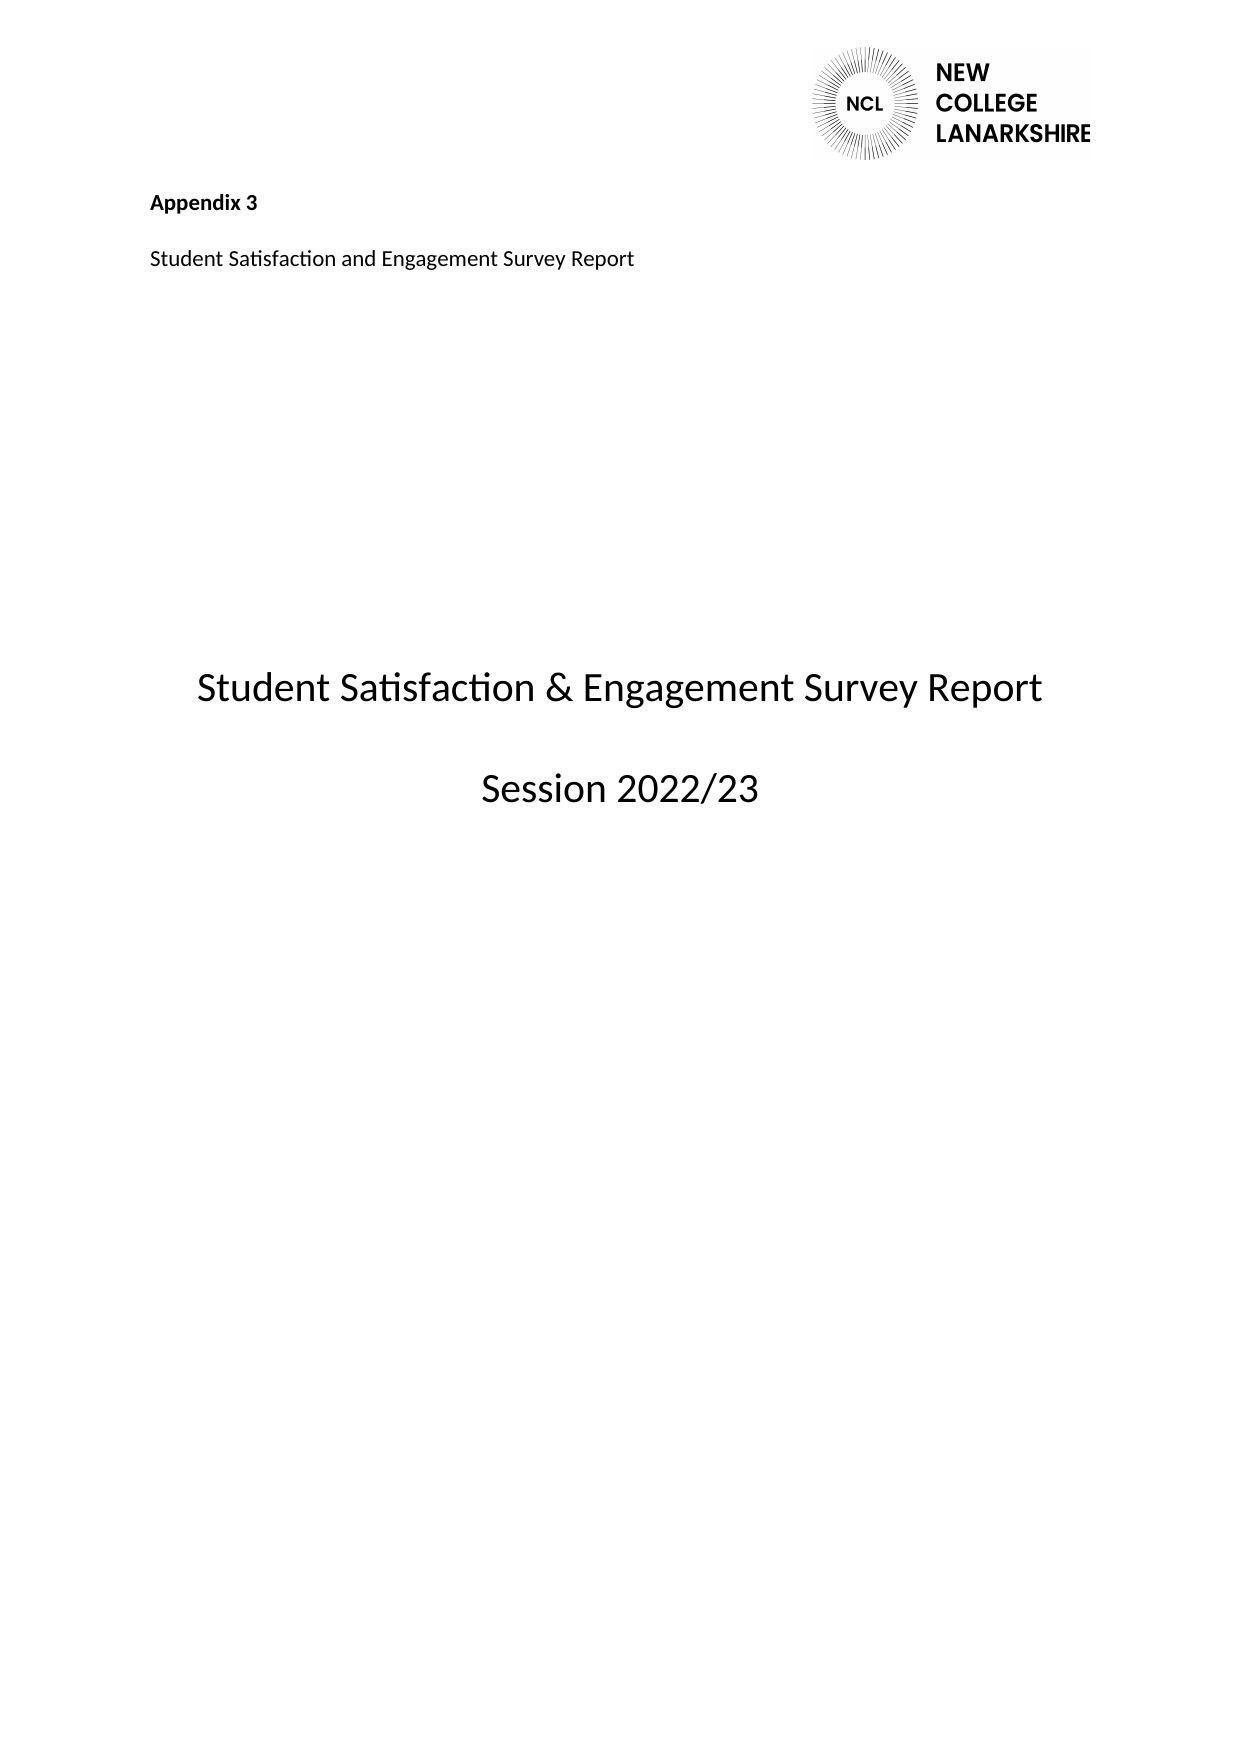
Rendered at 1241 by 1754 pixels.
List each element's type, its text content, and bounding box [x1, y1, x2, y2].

picture [812, 47, 1091, 160]
text Session 2022/23 [150, 762, 1090, 813]
text Student Satisfaction & Engagement Survey Report [150, 661, 1090, 712]
text Student Satisfaction and Engagement Survey Report [150, 244, 1090, 272]
text Appendix 3 [150, 188, 1090, 216]
